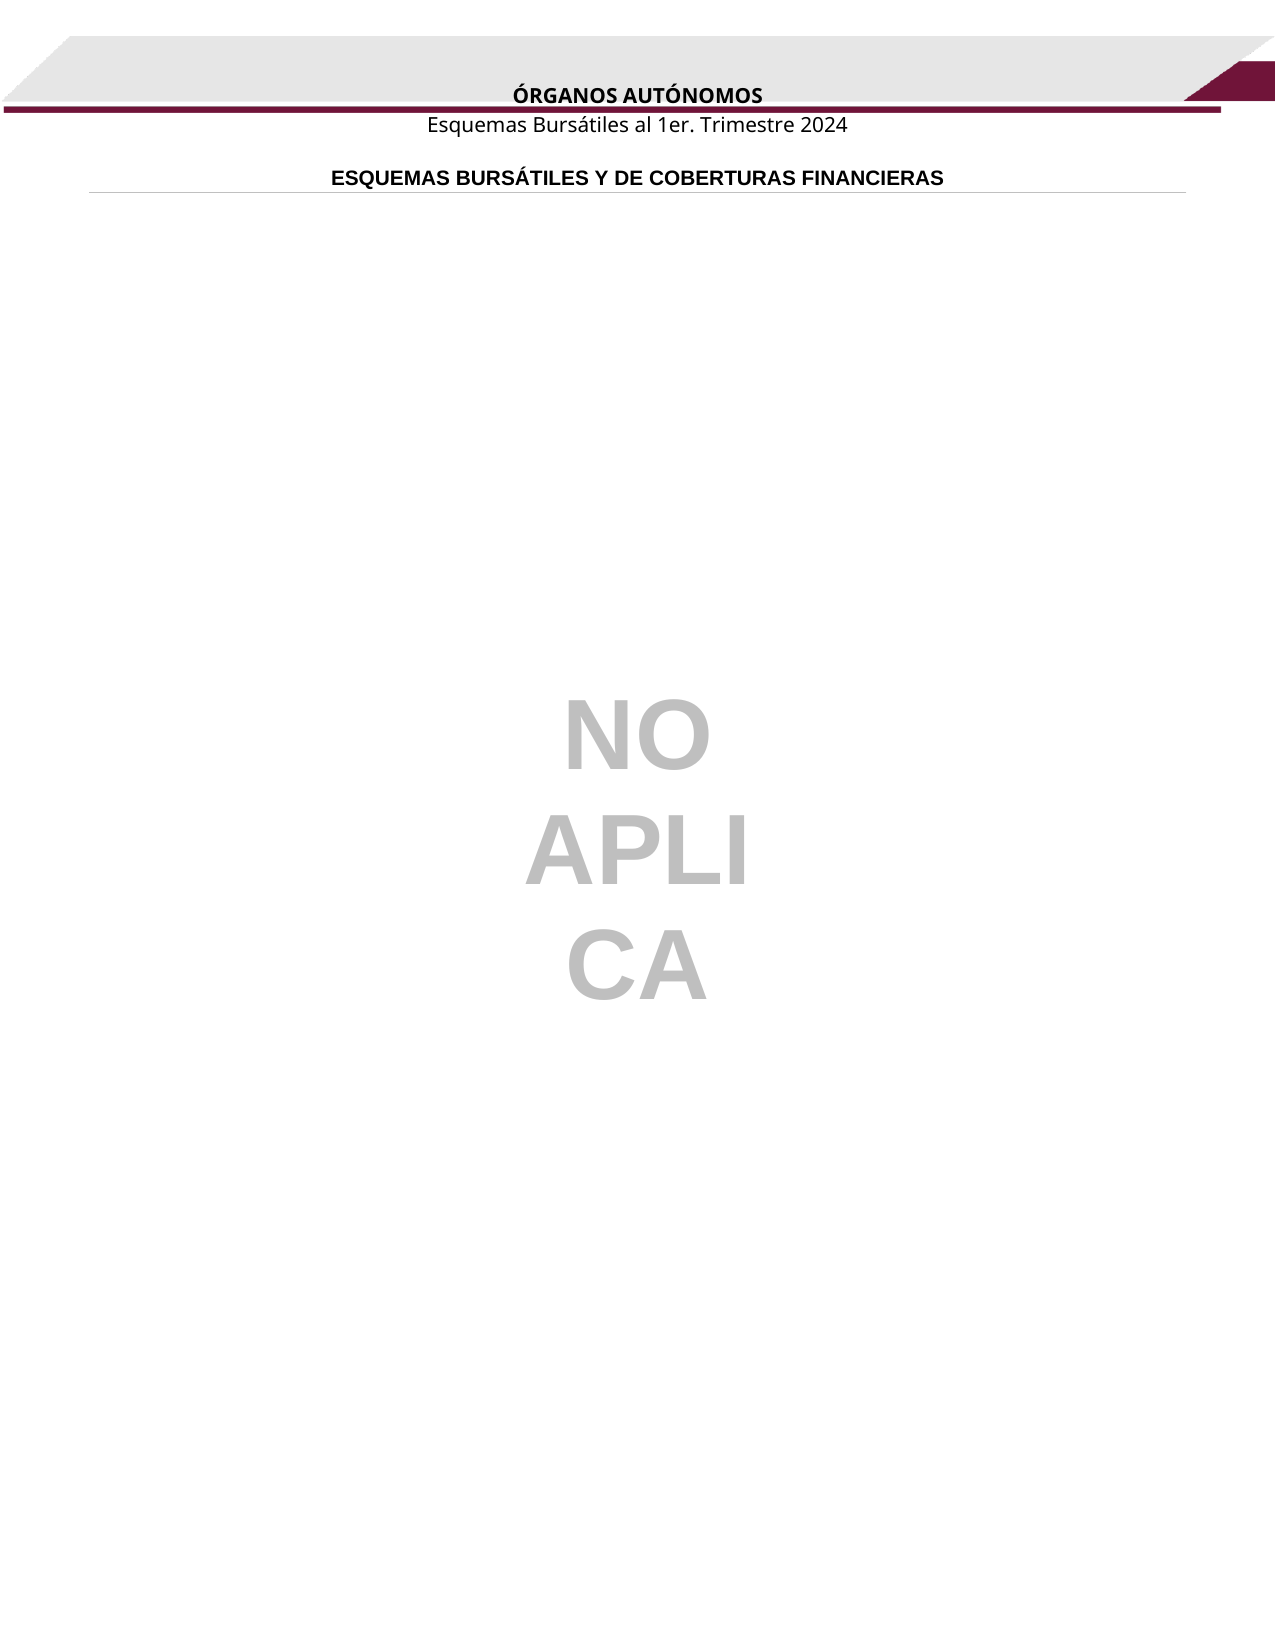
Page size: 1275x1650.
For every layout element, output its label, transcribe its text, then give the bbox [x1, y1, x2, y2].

picture [1, 36, 1275, 113]
text ESQUEMAS BURSÁTILES Y DE COBERTURAS FINANCIERAS [89, 166, 1186, 192]
